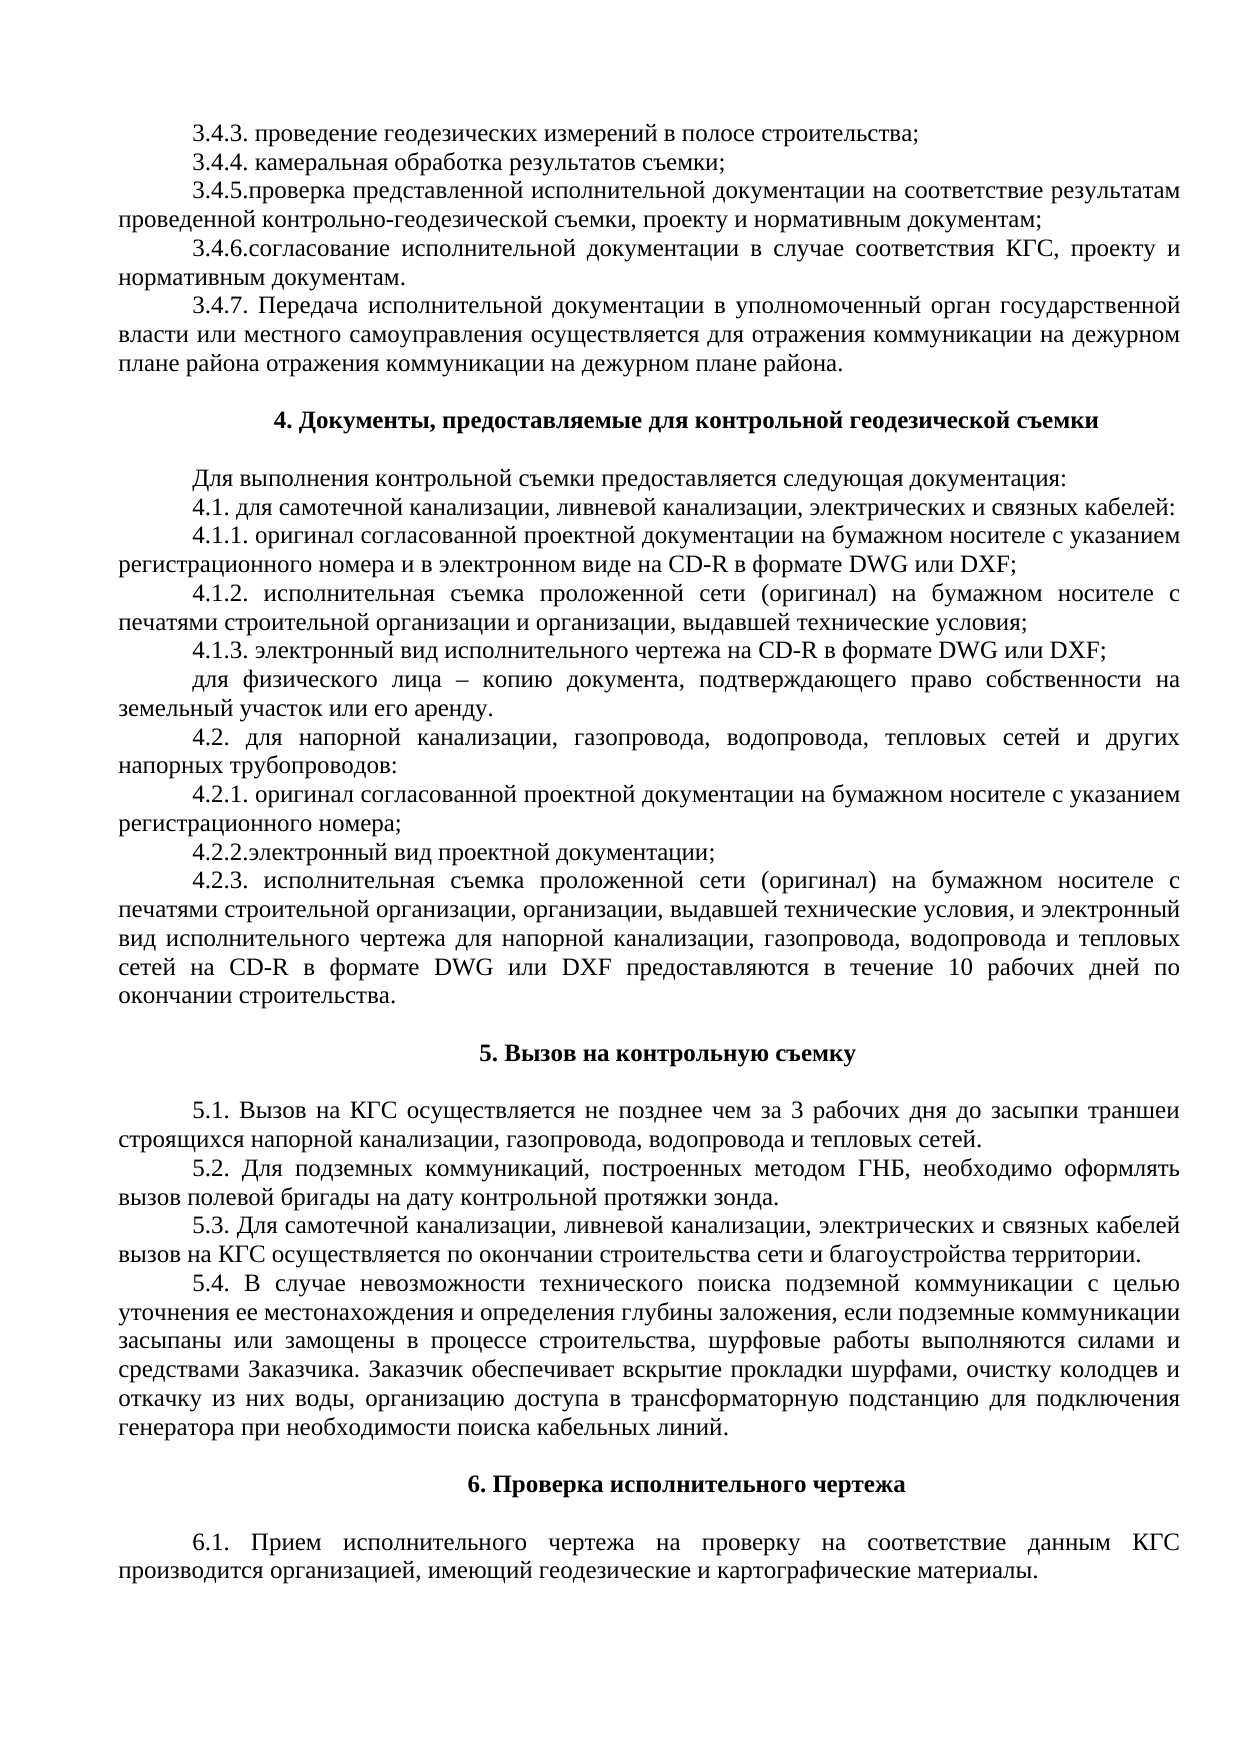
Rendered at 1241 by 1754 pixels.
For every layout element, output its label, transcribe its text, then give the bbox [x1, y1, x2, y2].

text 5.1. Вызов на КГС осуществляется не позднее чем за 3 рабочих дня до засыпки траншеи строящихся напорной канализации, газопровода, водопровода и тепловых сетей. [118, 1096, 1181, 1153]
text 4.1.3. электронный вид исполнительного чертежа на CD-R в формате DWG или DXF; [118, 636, 1181, 664]
text 5.2. Для подземных коммуникаций, построенных методом ГНБ, необходимо оформлять вызов полевой бригады на дату контрольной протяжки зонда. [118, 1153, 1181, 1211]
text 4.2.2.электронный вид проектной документации; [118, 837, 1181, 866]
text 4.1.2. исполнительная съемка проложенной сети (оригинал) на бумажном носителе с печатями строительной организации и организации, выдавшей технические условия; [118, 578, 1181, 636]
text 4.2.3. исполнительная съемка проложенной сети (оригинал) на бумажном носителе с печатями строительной организации, организации, выдавшей технические условия, и электронный вид исполнительного чертежа для напорной канализации, газопровода, водопровода и тепловых сетей на CD-R в формате DWG или DXF предоставляются в течение 10 рабочих дней по окончании строительства. [118, 866, 1181, 1009]
text 4.2. для напорной канализации, газопровода, водопровода, тепловых сетей и других напорных трубопроводов: [118, 722, 1181, 779]
text 4.1. для самотечной канализации, ливневой канализации, электрических и связных кабелей: [118, 492, 1181, 521]
text 3.4.3. проведение геодезических измерений в полосе строительства; [118, 118, 1181, 147]
text 4. Документы, предоставляемые для контрольной геодезической съемки [118, 406, 1181, 434]
text для физического лица – копию документа, подтверждающего право собственности на земельный участок или его аренду. [118, 664, 1181, 722]
text Для выполнения контрольной съемки предоставляется следующая документация: [118, 463, 1181, 492]
text 4.1.1. оригинал согласованной проектной документации на бумажном носителе с указанием регистрационного номера и в электронном виде на CD-R в формате DWG или DXF; [118, 521, 1181, 578]
text 4.2.1. оригинал согласованной проектной документации на бумажном носителе с указанием регистрационного номера; [118, 779, 1181, 837]
text 3.4.5.проверка представленной исполнительной документации на соответствие результатам проведенной контрольно-геодезической съемки, проекту и нормативным документам; [118, 176, 1181, 233]
text 5.4. В случае невозможности технического поиска подземной коммуникации с целью уточнения ее местонахождения и определения глубины заложения, если подземные коммуникации засыпаны или замощены в процессе строительства, шурфовые работы выполняются силами и средствами Заказчика. Заказчик обеспечивает вскрытие прокладки шурфами, очистку колодцев и откачку из них воды, организацию доступа в трансформаторную подстанцию для подключения генератора при необходимости поиска кабельных линий. [118, 1268, 1181, 1441]
text 5.3. Для самотечной канализации, ливневой канализации, электрических и связных кабелей вызов на КГС осуществляется по окончании строительства сети и благоустройства территории. [118, 1211, 1181, 1268]
text 5. Вызов на контрольную съемку [118, 1038, 1181, 1067]
text 3.4.7. Передача исполнительной документации в уполномоченный орган государственной власти или местного самоуправления осуществляется для отражения коммуникации на дежурном плане района отражения коммуникации на дежурном плане района. [118, 291, 1181, 377]
text 6.1. Прием исполнительного чертежа на проверку на соответствие данным КГС производится организацией, имеющий геодезические и картографические материалы. [118, 1527, 1181, 1584]
text 3.4.4. камеральная обработка результатов съемки; [118, 147, 1181, 176]
text 6. Проверка исполнительного чертежа [118, 1469, 1181, 1498]
text 3.4.6.согласование исполнительной документации в случае соответствия КГС, проекту и нормативным документам. [118, 233, 1181, 291]
